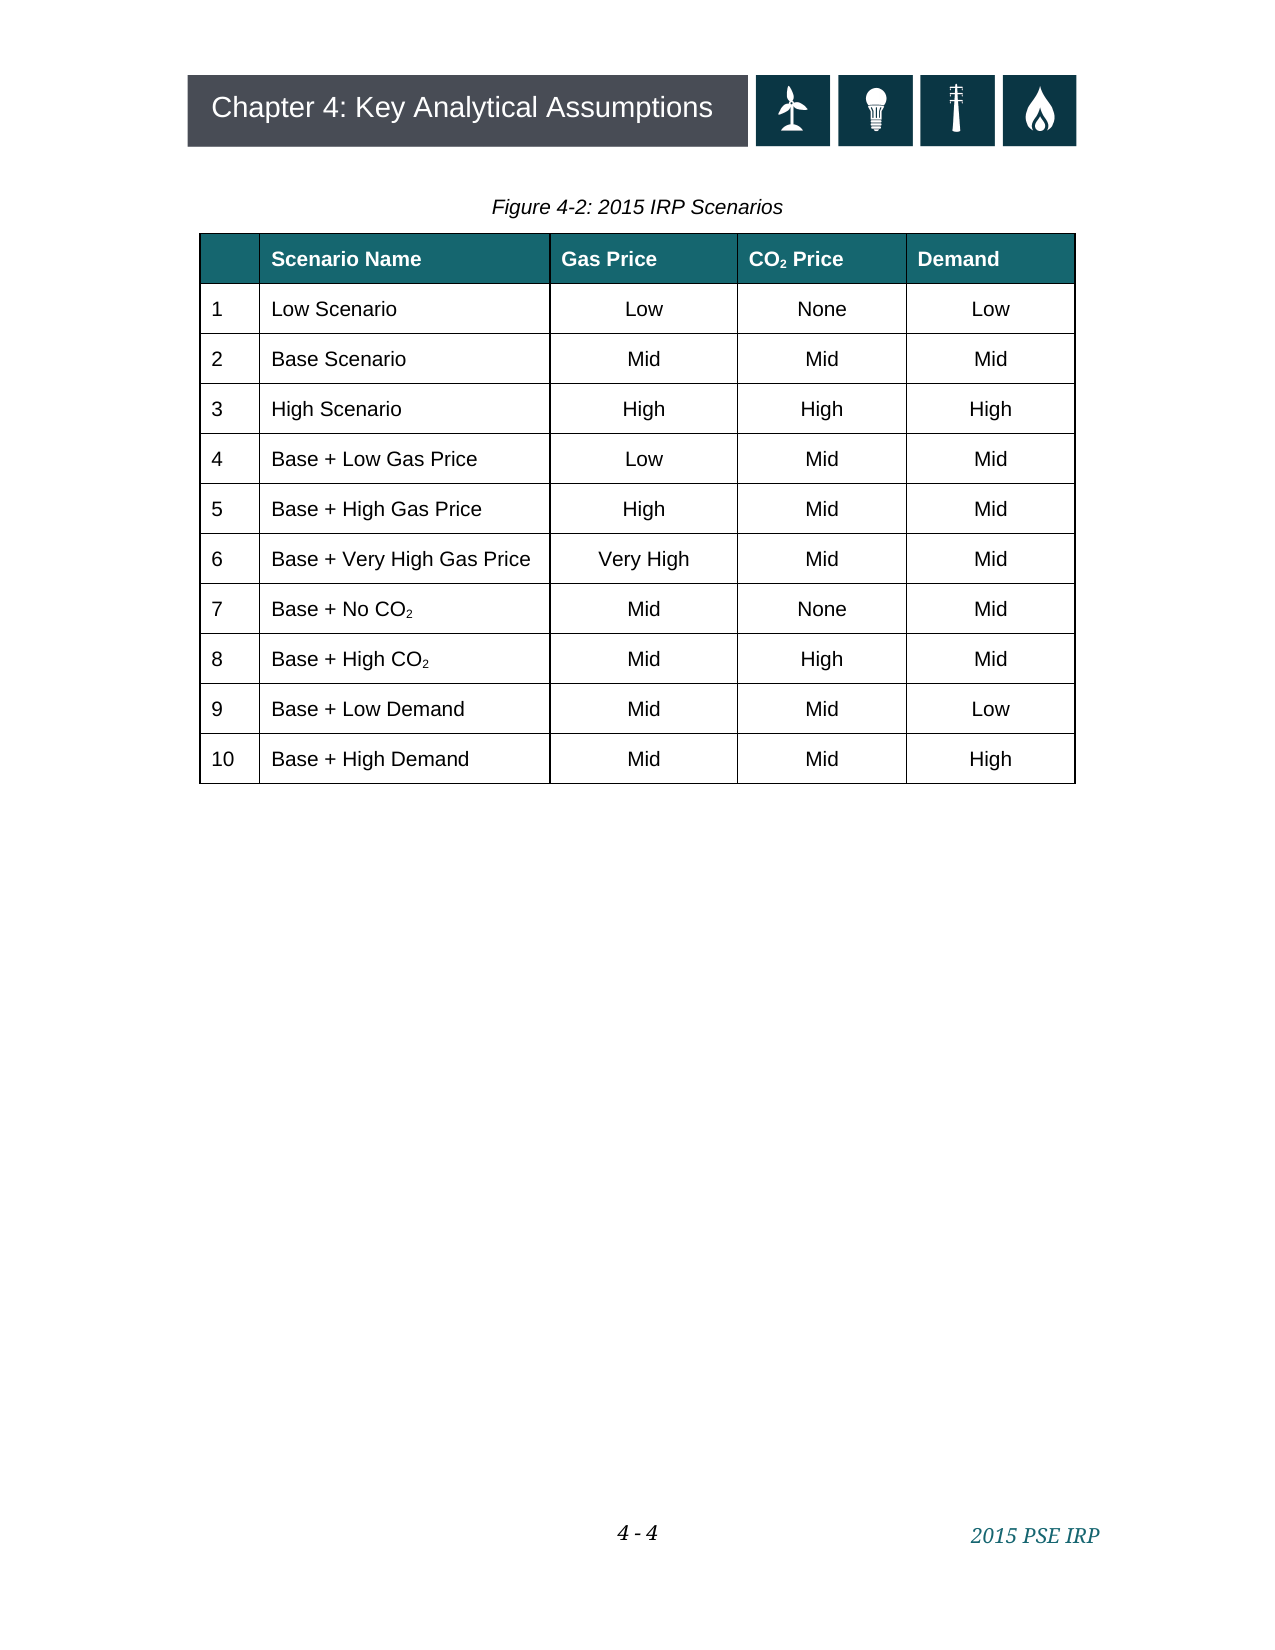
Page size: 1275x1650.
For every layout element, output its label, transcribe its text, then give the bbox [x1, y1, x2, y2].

table_cell High Scenario [260, 384, 549, 433]
table_cell High [907, 384, 1074, 433]
table_cell None [738, 584, 906, 633]
table_cell 5 [201, 484, 259, 533]
text Figure 4-2: 2015 IRP Scenarios [187, 187, 1087, 221]
table_cell Mid [738, 684, 906, 733]
table_cell Very High [551, 534, 737, 583]
table_cell 6 [201, 534, 259, 583]
table_cell Mid [907, 334, 1074, 383]
table_cell Base + High CO2 [260, 634, 549, 683]
table_cell Mid [907, 584, 1074, 633]
table_cell Mid [551, 684, 737, 733]
table_header Demand [907, 234, 1074, 283]
table_header CO2 Price [738, 234, 906, 283]
table_cell Mid [551, 634, 737, 683]
table_header [201, 234, 259, 283]
table_cell Base + Very High Gas Price [260, 534, 549, 583]
table_cell Base + High Demand [260, 734, 549, 783]
table_cell Mid [907, 434, 1074, 483]
table_cell 4 [201, 434, 259, 483]
table_cell Low [551, 434, 737, 483]
table_cell High [738, 634, 906, 683]
table_cell 8 [201, 634, 259, 683]
table_cell Mid [738, 734, 906, 783]
table_cell 7 [201, 584, 259, 633]
table_cell Low [551, 284, 737, 333]
table_cell 3 [201, 384, 259, 433]
table_cell Mid [738, 534, 906, 583]
table_cell 10 [201, 734, 259, 783]
table_cell Base + No CO2 [260, 584, 549, 633]
table_cell Base + High Gas Price [260, 484, 549, 533]
table_cell 1 [201, 284, 259, 333]
table_cell High [738, 384, 906, 433]
table_cell Mid [738, 434, 906, 483]
table_header Scenario Name [260, 234, 549, 283]
table_cell Base Scenario [260, 334, 549, 383]
table_cell Mid [907, 534, 1074, 583]
table_cell Base + Low Demand [260, 684, 549, 733]
table_cell 9 [201, 684, 259, 733]
table_cell Low [907, 684, 1074, 733]
table_cell 2 [201, 334, 259, 383]
table_cell Mid [551, 584, 737, 633]
table_cell None [738, 284, 906, 333]
table_cell High [551, 484, 737, 533]
table_header Gas Price [551, 234, 737, 283]
table_cell Mid [551, 334, 737, 383]
table_cell Low Scenario [260, 284, 549, 333]
table_cell Mid [907, 484, 1074, 533]
picture [187, 75, 1077, 149]
table_cell Low [907, 284, 1074, 333]
table_cell Mid [551, 734, 737, 783]
table_cell Base + Low Gas Price [260, 434, 549, 483]
table_cell High [907, 734, 1074, 783]
table_cell Mid [907, 634, 1074, 683]
table_cell Mid [738, 334, 906, 383]
table_cell High [551, 384, 737, 433]
table_cell Mid [738, 484, 906, 533]
